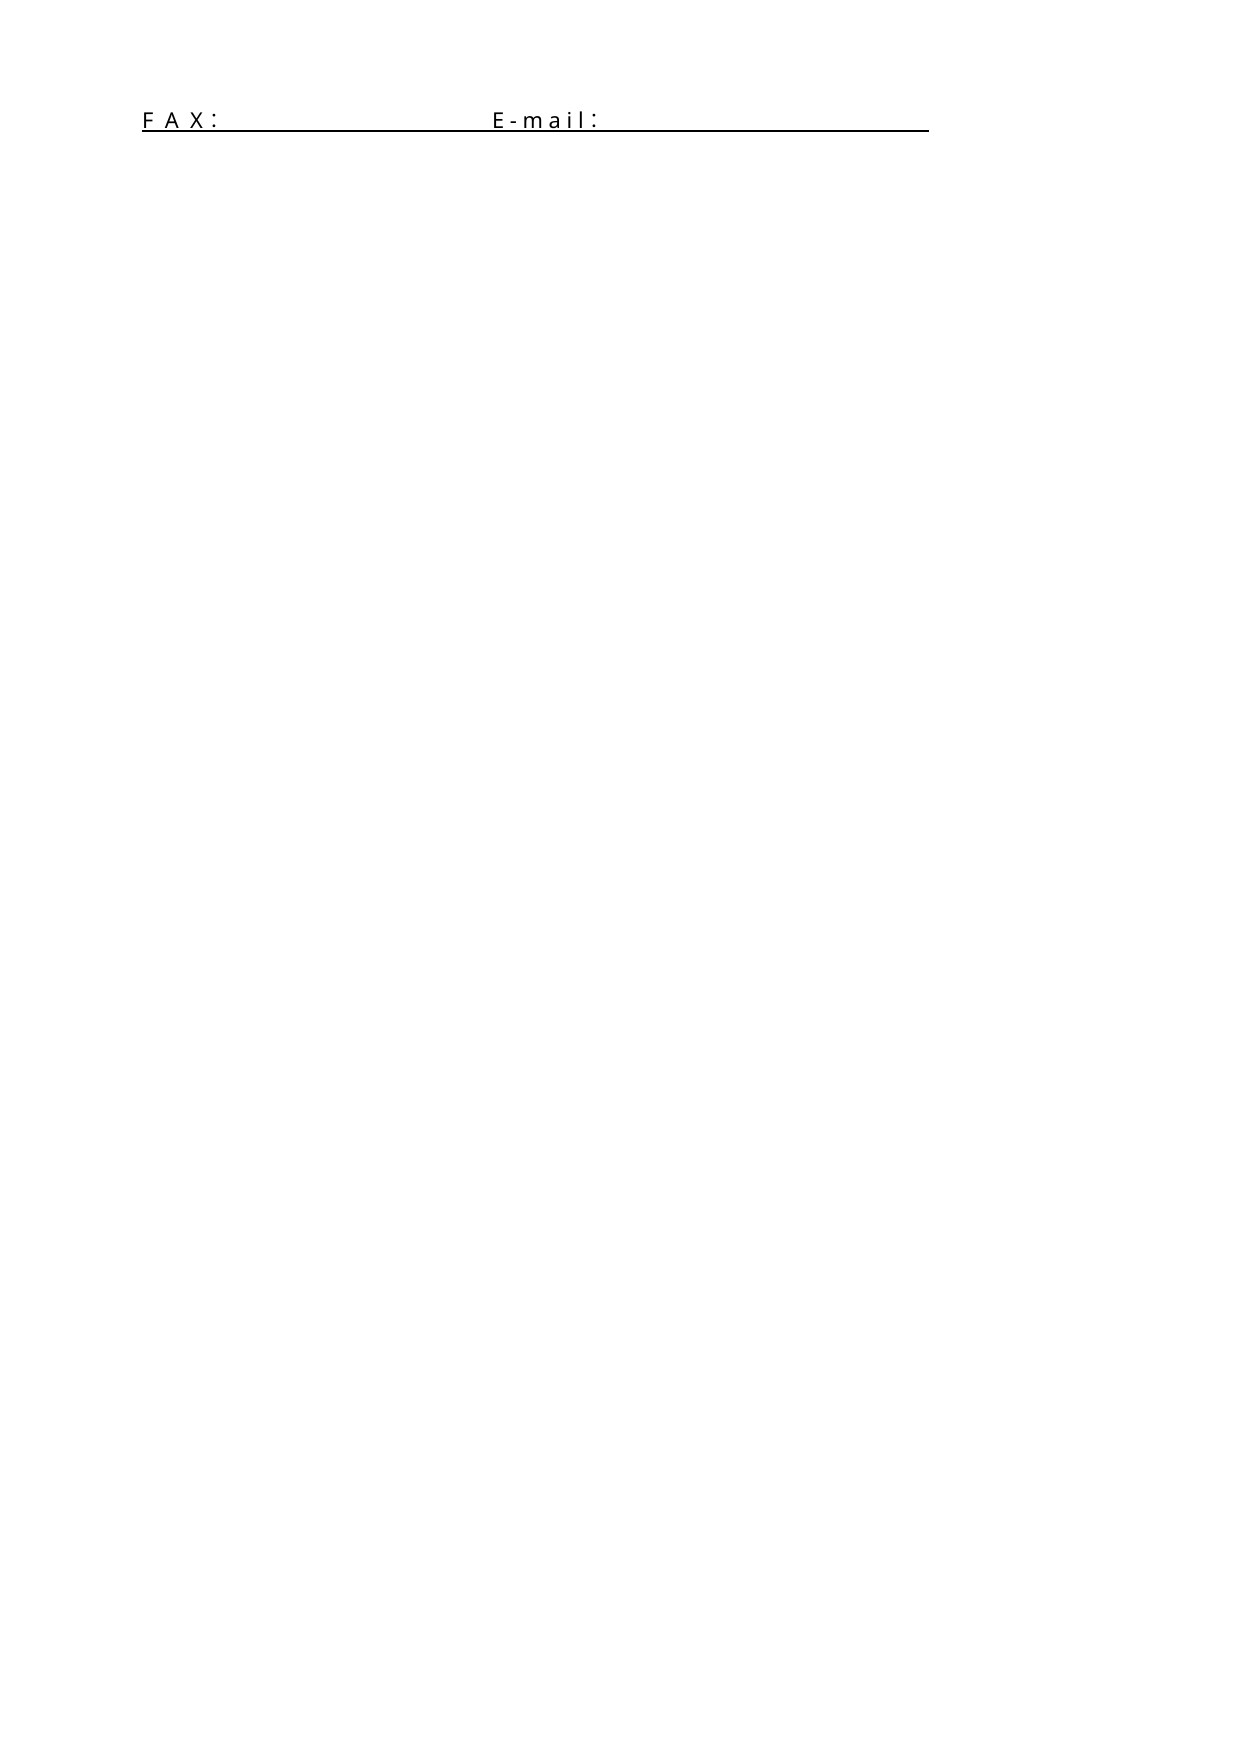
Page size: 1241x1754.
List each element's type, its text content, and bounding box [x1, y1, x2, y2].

text F A X： E - m a i l： [142, 103, 1152, 135]
